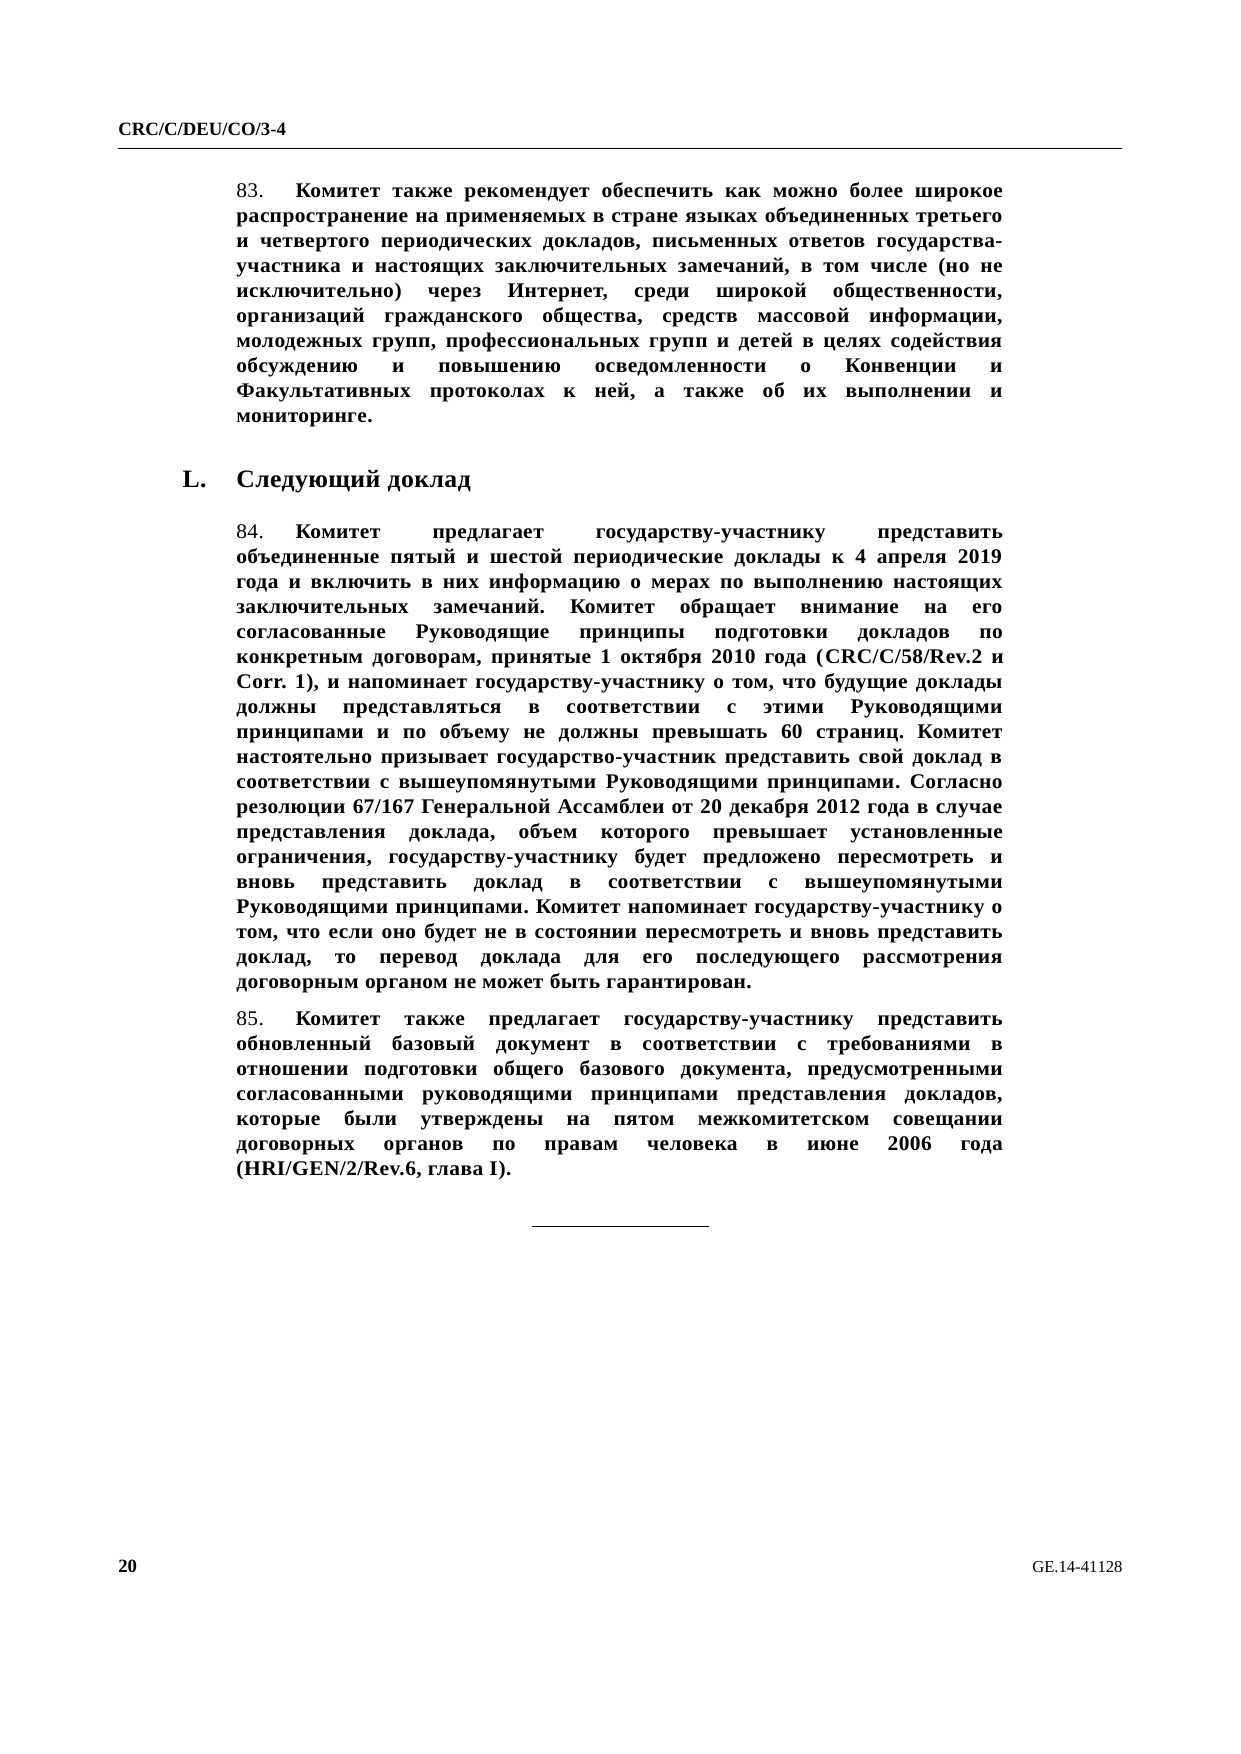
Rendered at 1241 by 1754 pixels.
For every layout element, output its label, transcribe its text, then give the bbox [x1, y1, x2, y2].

text 84. Комитет предлагает государству-участнику представить объединенные пятый и шестой периодические доклады к 4 апреля 2019 года и включить в них информацию о мерах по выполнению настоящих заключительных замечаний. Комитет обращает внимание на его согласованные Руководящие принципы подготовки докладов по конкретным договорам, принятые 1 октября 2010 года (CRC/C/58/Rev.2 и Corr. 1), и напоминает государству-участнику о том, что будущие доклады должны представляться в соответствии с этими Руководящими принципами и по объему не должны превышать 60 страниц. Комитет настоятельно призывает государство-участник представить свой доклад в соответствии с вышеупомянутыми Руководящими принципами. Согласно резолюции 67/167 Генеральной Ассамблеи от 20 декабря 2012 года в случае представления доклада, объем которого превышает установленные ограничения, государству-участнику будет предложено пересмотреть и вновь представить доклад в соответствии с вышеупомянутыми Руководящими принципами. Комитет напоминает государству-участнику о том, что если оно будет не в состоянии пересмотреть и вновь представить доклад, то перевод доклада для его последующего рассмотрения договорным органом не может быть гарантирован. [236, 518, 1004, 993]
text 85. Комитет также предлагает государству-участнику представить обновленный базовый документ в соответствии с требованиями в отношении подготовки общего базового документа, предусмотренными согласованными руководящими принципами представления докладов, которые были утверждены на пятом межкомитетском совещании договорных органов по правам человека в июне 2006 года (HRI/GEN/2/Rev.6, глава I). [236, 1005, 1004, 1180]
text 83. Комитет также рекомендует обеспечить как можно более широкое распространение на применяемых в стране языках объединенных третьего и четвертого периодических докладов, письменных ответов государства-участника и настоящих заключительных замечаний, в том числе (но не исключительно) через Интернет, среди широкой общественности, организаций гражданского общества, средств массовой информации, молодежных групп, профессиональных групп и детей в целях содействия обсуждению и повышению осведомленности о Конвенции и Факультативных протоколах к ней, а также об их выполнении и мониторинге. [236, 177, 1004, 427]
text L. Следующий доклад [118, 465, 1004, 493]
